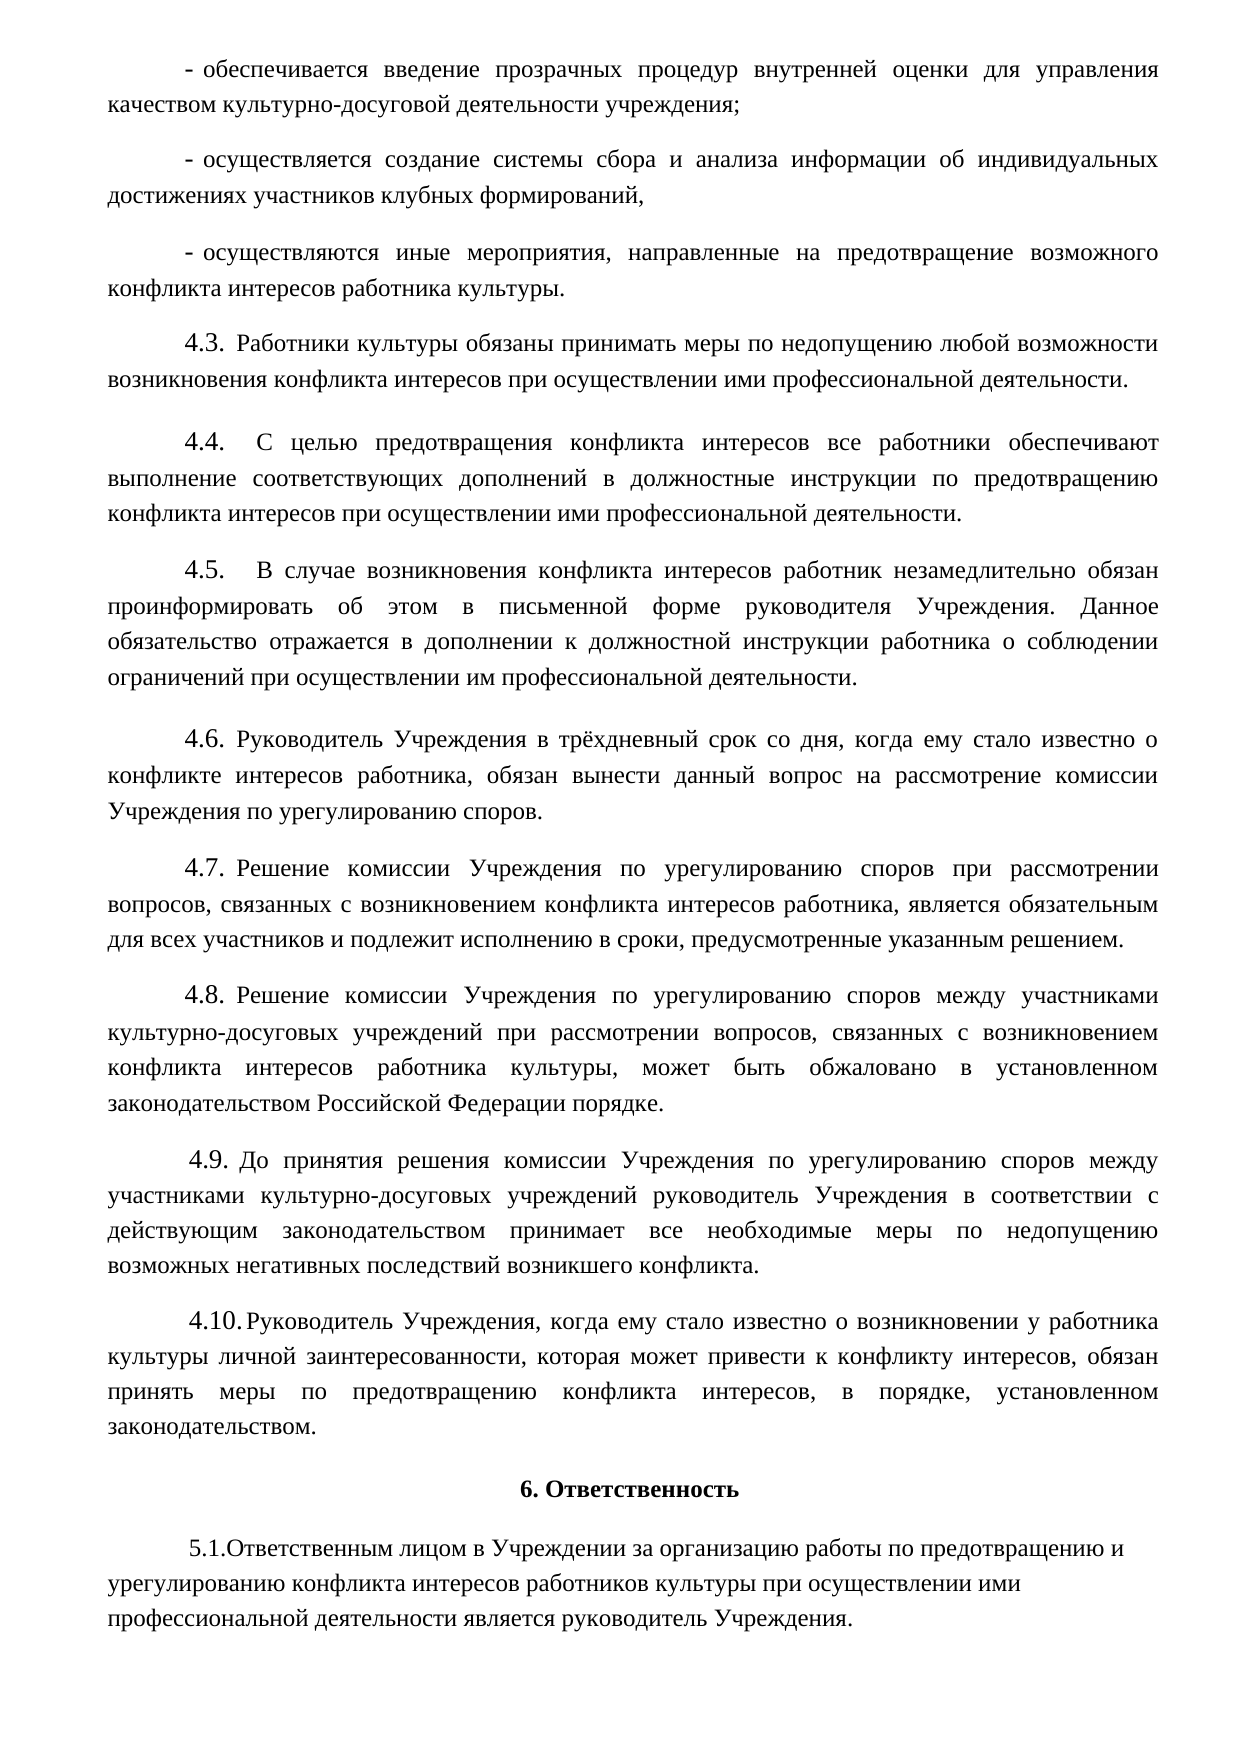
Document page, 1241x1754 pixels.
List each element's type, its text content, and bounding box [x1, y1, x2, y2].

list осуществляются иные мероприятия, направленные на предотвращение возможного конфликта интересов работника культуры. [107, 235, 1159, 301]
list Руководитель Учреждения в трёхдневный срок со дня, когда ему стало известно о конфликте интересов работника, обязан вынести данный вопрос на рассмотрение комиссии Учреждения по урегулированию споров. [107, 723, 1159, 825]
list обеспечивается введение прозрачных процедур внутренней оценки для управления качеством культурно-досуговой деятельности учреждения; [107, 52, 1159, 118]
text 5.1.Ответственным лицом в Учреждении за организацию работы по предотвращению и урегулированию конфликта интересов работников культуры при осуществлении ими профессиональной деятельности является руководитель Учреждения. [107, 1533, 1159, 1631]
list Решение комиссии Учреждения по урегулированию споров между участниками культурно-досуговых учреждений при рассмотрении вопросов, связанных с возникновением конфликта интересов работника культуры, может быть обжаловано в установленном законодательством Российской Федерации порядке. [107, 979, 1159, 1117]
text 6. Ответственность [520, 1474, 1159, 1503]
list С целью предотвращения конфликта интересов все работники обеспечивают выполнение соответствующих дополнений в должностные инструкции по предотвращению конфликта интересов при осуществлении ими профессиональной деятельности. [107, 425, 1159, 527]
list В случае возникновения конфликта интересов работник незамедлительно обязан проинформировать об этом в письменной форме руководителя Учреждения. Данное обязательство отражается в дополнении к должностной инструкции работника о соблюдении ограничений при осуществлении им профессиональной деятельности. [107, 553, 1159, 691]
list Решение комиссии Учреждения по урегулированию споров при рассмотрении вопросов, связанных с возникновением конфликта интересов работника, является обязательным для всех участников и подлежит исполнению в сроки, предусмотренные указанным решением. [107, 851, 1159, 953]
list осуществляется создание системы сбора и анализа информации об индивидуальных достижениях участников клубных формирований, [107, 142, 1159, 209]
list До принятия решения комиссии Учреждения по урегулированию споров между участниками культурно-досуговых учреждений руководитель Учреждения в соответствии с действующим законодательством принимает все необходимые меры по недопущению возможных негативных последствий возникшего конфликта. [107, 1143, 1159, 1279]
list Руководитель Учреждения, когда ему стало известно о возникновении у работника культуры личной заинтересованности, которая может привести к конфликту интересов, обязан принять меры по предотвращению конфликта интересов, в порядке, установленном законодательством. [107, 1304, 1159, 1440]
list Работники культуры обязаны принимать меры по недопущению любой возможности возникновения конфликта интересов при осуществлении ими профессиональной деятельности. [107, 326, 1159, 393]
